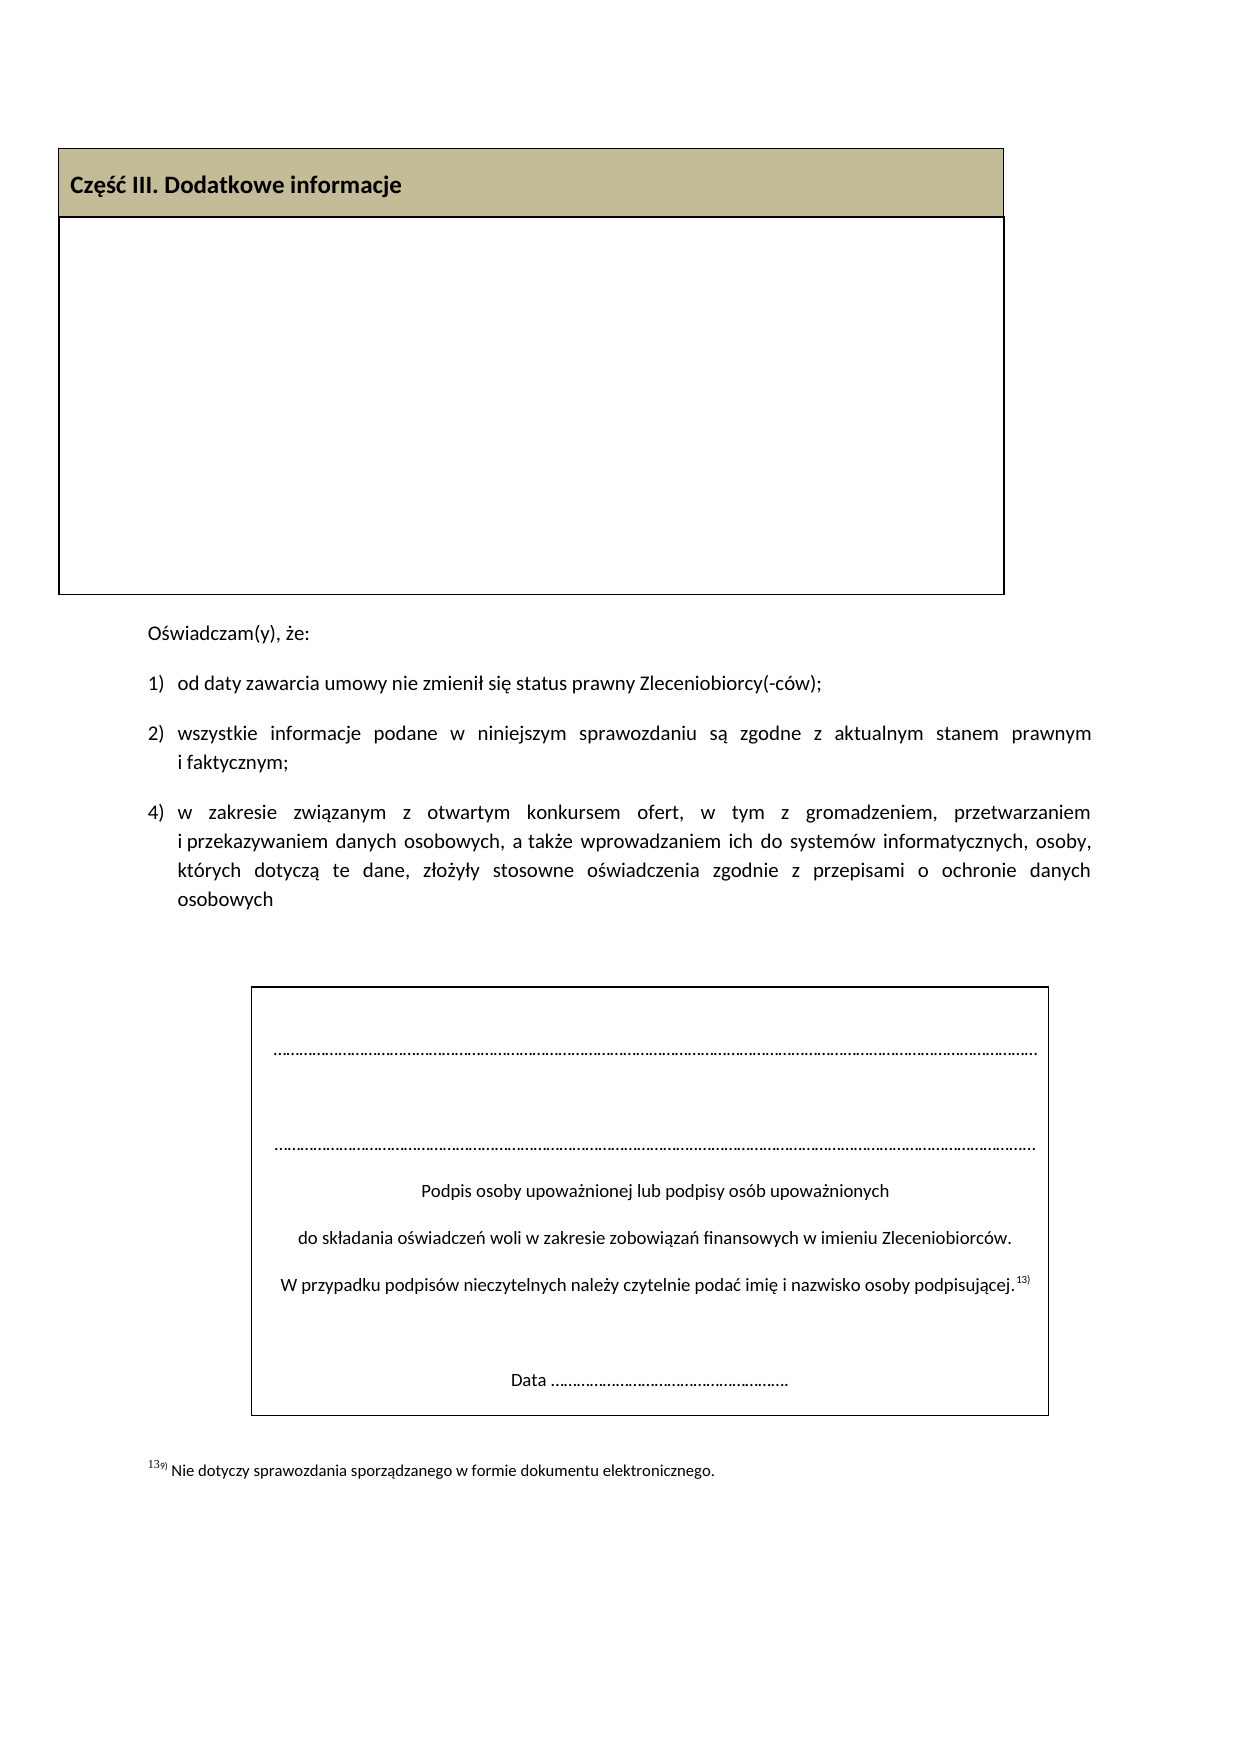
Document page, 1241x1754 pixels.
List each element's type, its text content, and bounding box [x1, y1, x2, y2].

table_header …………………………………………………………………………………………………………………………………………………………… ……………………………………………………………………………………..…………………………………………………………………... Podpis osoby upoważnionej lub podpisy osób upoważnionych do składania oświadczeń woli w zakresie zobowiązań finansowych w imieniu Zleceniobiorców. W przypadku podpisów nieczytelnych należy czytelnie podać imię i nazwisko osoby podpisującej.) Data ………………………………………………. [252, 988, 1048, 1415]
text Oświadczam(y), że: [148, 620, 1093, 645]
text 1) od daty zawarcia umowy nie zmienił się status prawny Zleceniobiorcy(-ców); [148, 670, 1093, 695]
text 4) w zakresie związanym z otwartym konkursem ofert, w tym z gromadzeniem, przetwarzaniem i przekazywaniem danych osobowych, a także wprowadzaniem ich do systemów informatycznych, osoby, których dotyczą te dane, złożyły stosowne oświadczenia zgodnie z przepisami o ochronie danych osobowych [148, 799, 1093, 912]
table_header Część III. Dodatkowe informacje [59, 149, 1003, 216]
text 2) wszystkie informacje podane w niniejszym sprawozdaniu są zgodne z aktualnym stanem prawnym i faktycznym; [148, 720, 1093, 774]
table_cell [60, 218, 1003, 594]
